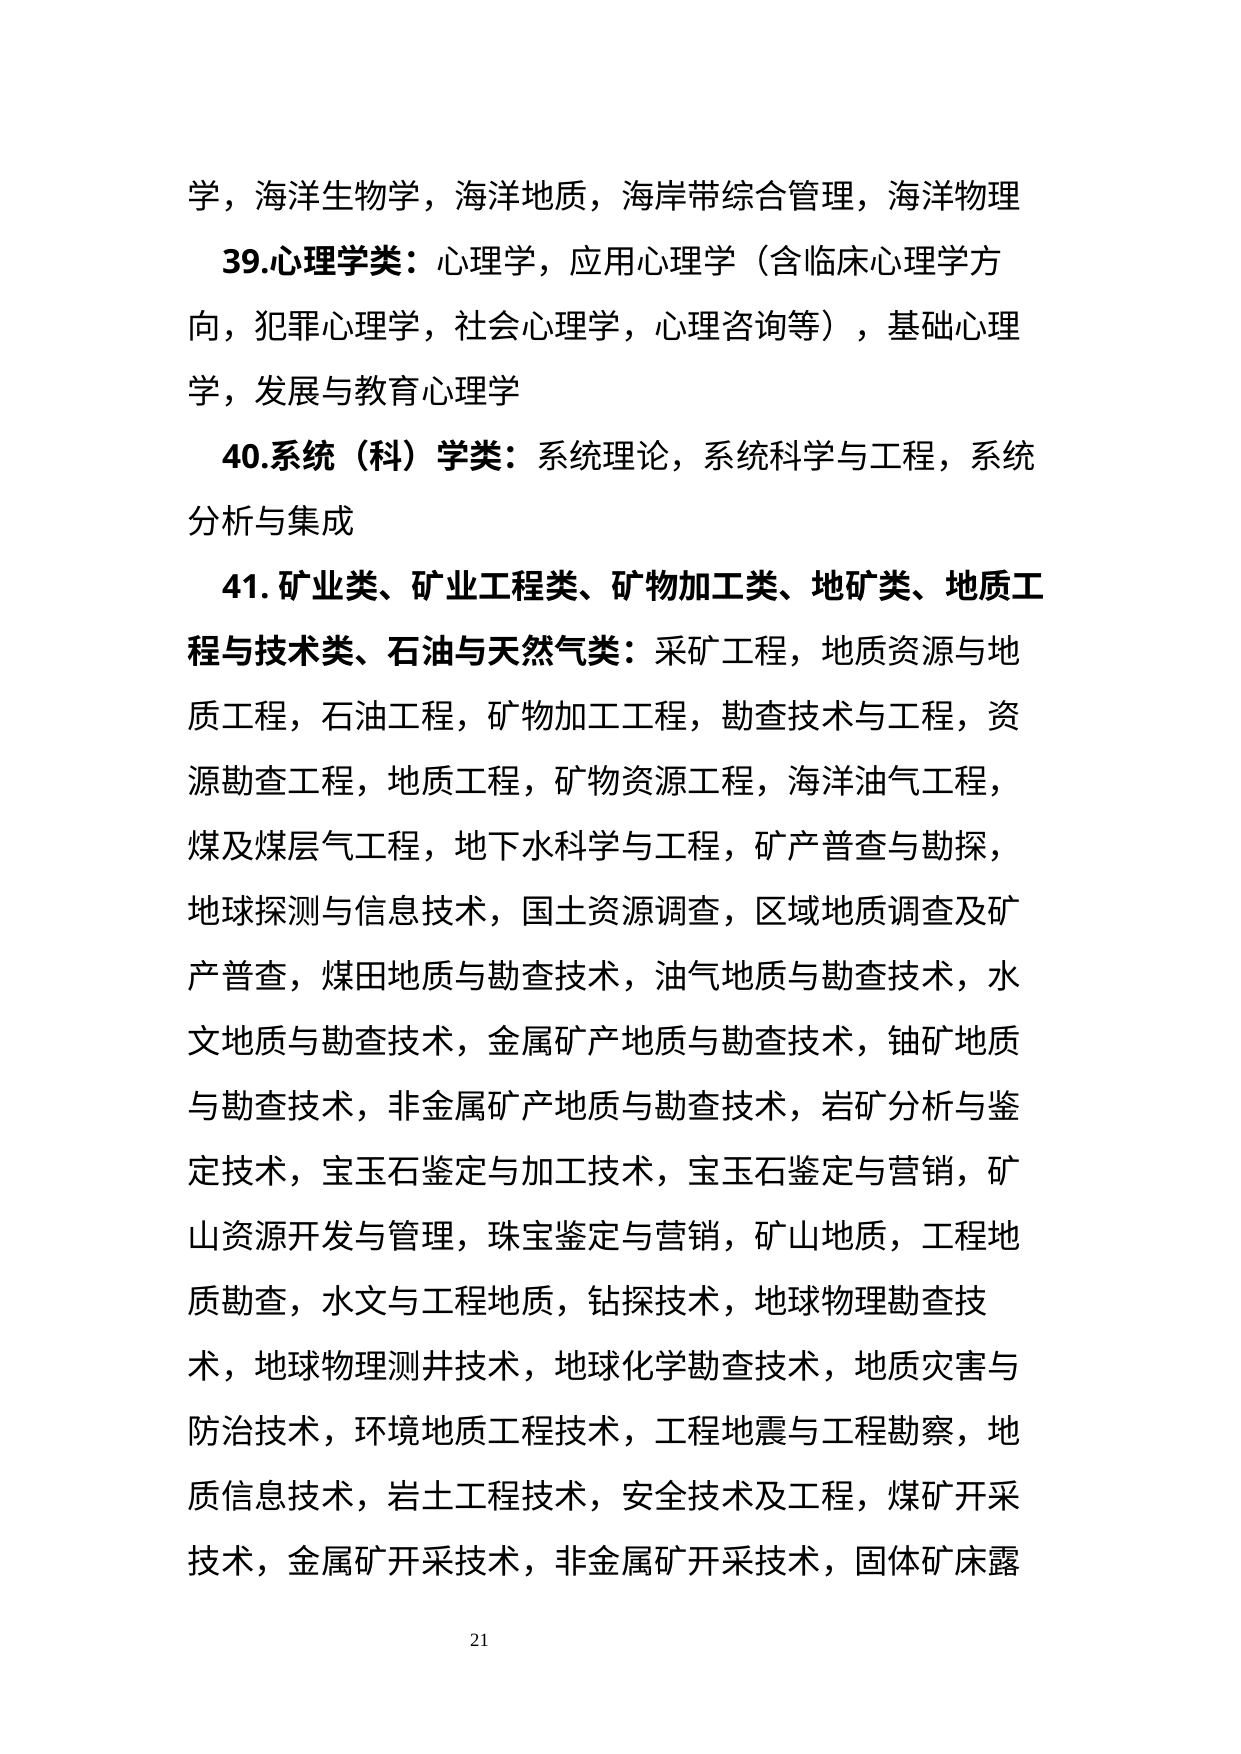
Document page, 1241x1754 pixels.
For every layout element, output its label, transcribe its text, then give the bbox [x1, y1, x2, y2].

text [187, 162, 1053, 227]
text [187, 552, 1053, 1592]
text 39.心理学类：心理学，应用心理学（含临床心理学方向，犯罪心理学，社会心理学，心理咨询等），基础心理学，发展与教育心理学 [187, 227, 1053, 422]
text 40.系统（科）学类：系统理论，系统科学与工程，系统分析与集成 [187, 422, 1053, 552]
